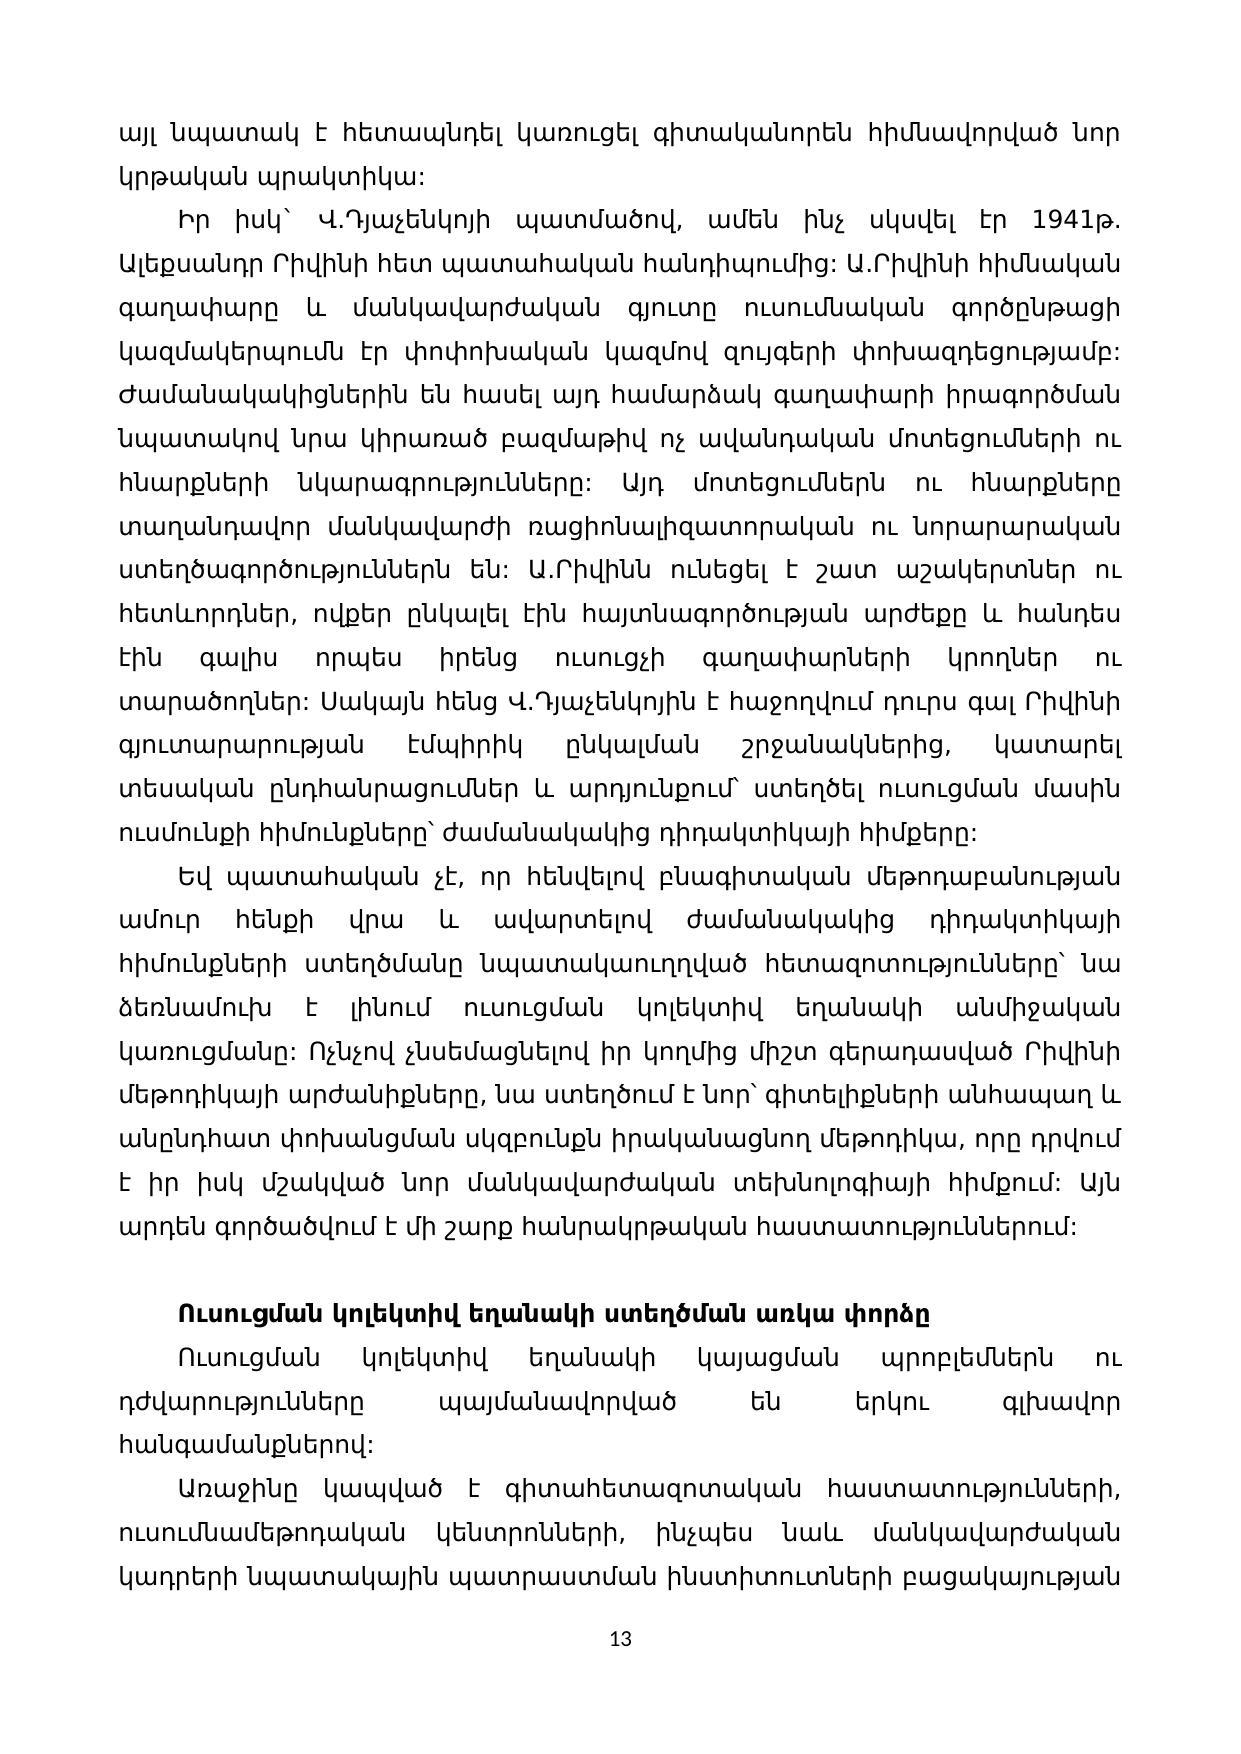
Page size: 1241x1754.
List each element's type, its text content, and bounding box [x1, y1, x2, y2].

text Իր իսկ` Վ.Դյաչենկոյի պատմածով, ամեն ինչ սկսվել էր 1941թ. Ալեքսանդր Րիվինի հետ պատահական հանդիպումից: Ա.Րիվինի հիմնական գաղափարը և մանկավարժական գյուտը ուսումնական գործընթացի կազմակերպումն էր փոփոխական կազմով զույգերի փոխազդեցությամբ: Ժամանակակիցներին են հասել այդ համարձակ գաղափարի իրագործման նպատակով նրա կիրառած բազմաթիվ ոչ ավանդական մոտեցումների ու հնարքների նկարագրությունները: Այդ մոտեցումներն ու հնարքները տաղանդավոր մանկավարժի ռացիոնալիզատորական ու նորարարական ստեղծագործություններն են: Ա.Րիվինն ունեցել է շատ աշակերտներ ու հետևորդներ, ովքեր ընկալել էին հայտնագործության արժեքը և հանդես էին գալիս որպես իրենց ուսուցչի գաղափարների կրողներ ու տարածողներ: Սակայն հենց Վ.Դյաչենկոյին է հաջողվում դուրս գալ Րիվինի գյուտարարության էմպիրիկ ընկալման շրջանակներից, կատարել տեսական ընդհանրացումներ և արդյունքում՝ ստեղծել ուսուցման մասին ուսմունքի հիմունքները՝ ժամանակակից դիդակտիկայի հիմքերը: [118, 206, 1122, 847]
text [118, 118, 1122, 191]
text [118, 1474, 1122, 1591]
text Ուսուցման կոլեկտիվ եղանակի կայացման պրոբլեմներն ու դժվարությունները պայմանավորված են երկու գլխավոր հանգամանքներով: [118, 1343, 1122, 1460]
text Ուսուցման կոլեկտիվ եղանակի ստեղծման առկա փորձը [118, 1299, 1122, 1328]
text Եվ պատահական չէ, որ հենվելով բնագիտական մեթոդաբանության ամուր հենքի վրա և ավարտելով ժամանակակից դիդակտիկայի հիմունքների ստեղծմանը նպատակաուղղված հետազոտությունները՝ նա ձեռնամուխ է լինում ուսուցման կոլեկտիվ եղանակի անմիջական կառուցմանը: Ոչնչով չնսեմացնելով իր կողմից միշտ գերադասված Րիվինի մեթոդիկայի արժանիքները, նա ստեղծում է նոր՝ գիտելիքների անհապաղ և անընդհատ փոխանցման սկզբունքն իրականացնող մեթոդիկա, որը դրվում է իր իսկ մշակված նոր մանկավարժական տեխնոլոգիայի հիմքում: Այն արդեն գործածվում է մի շարք հանրակրթական հաստատություններում: [118, 862, 1122, 1241]
